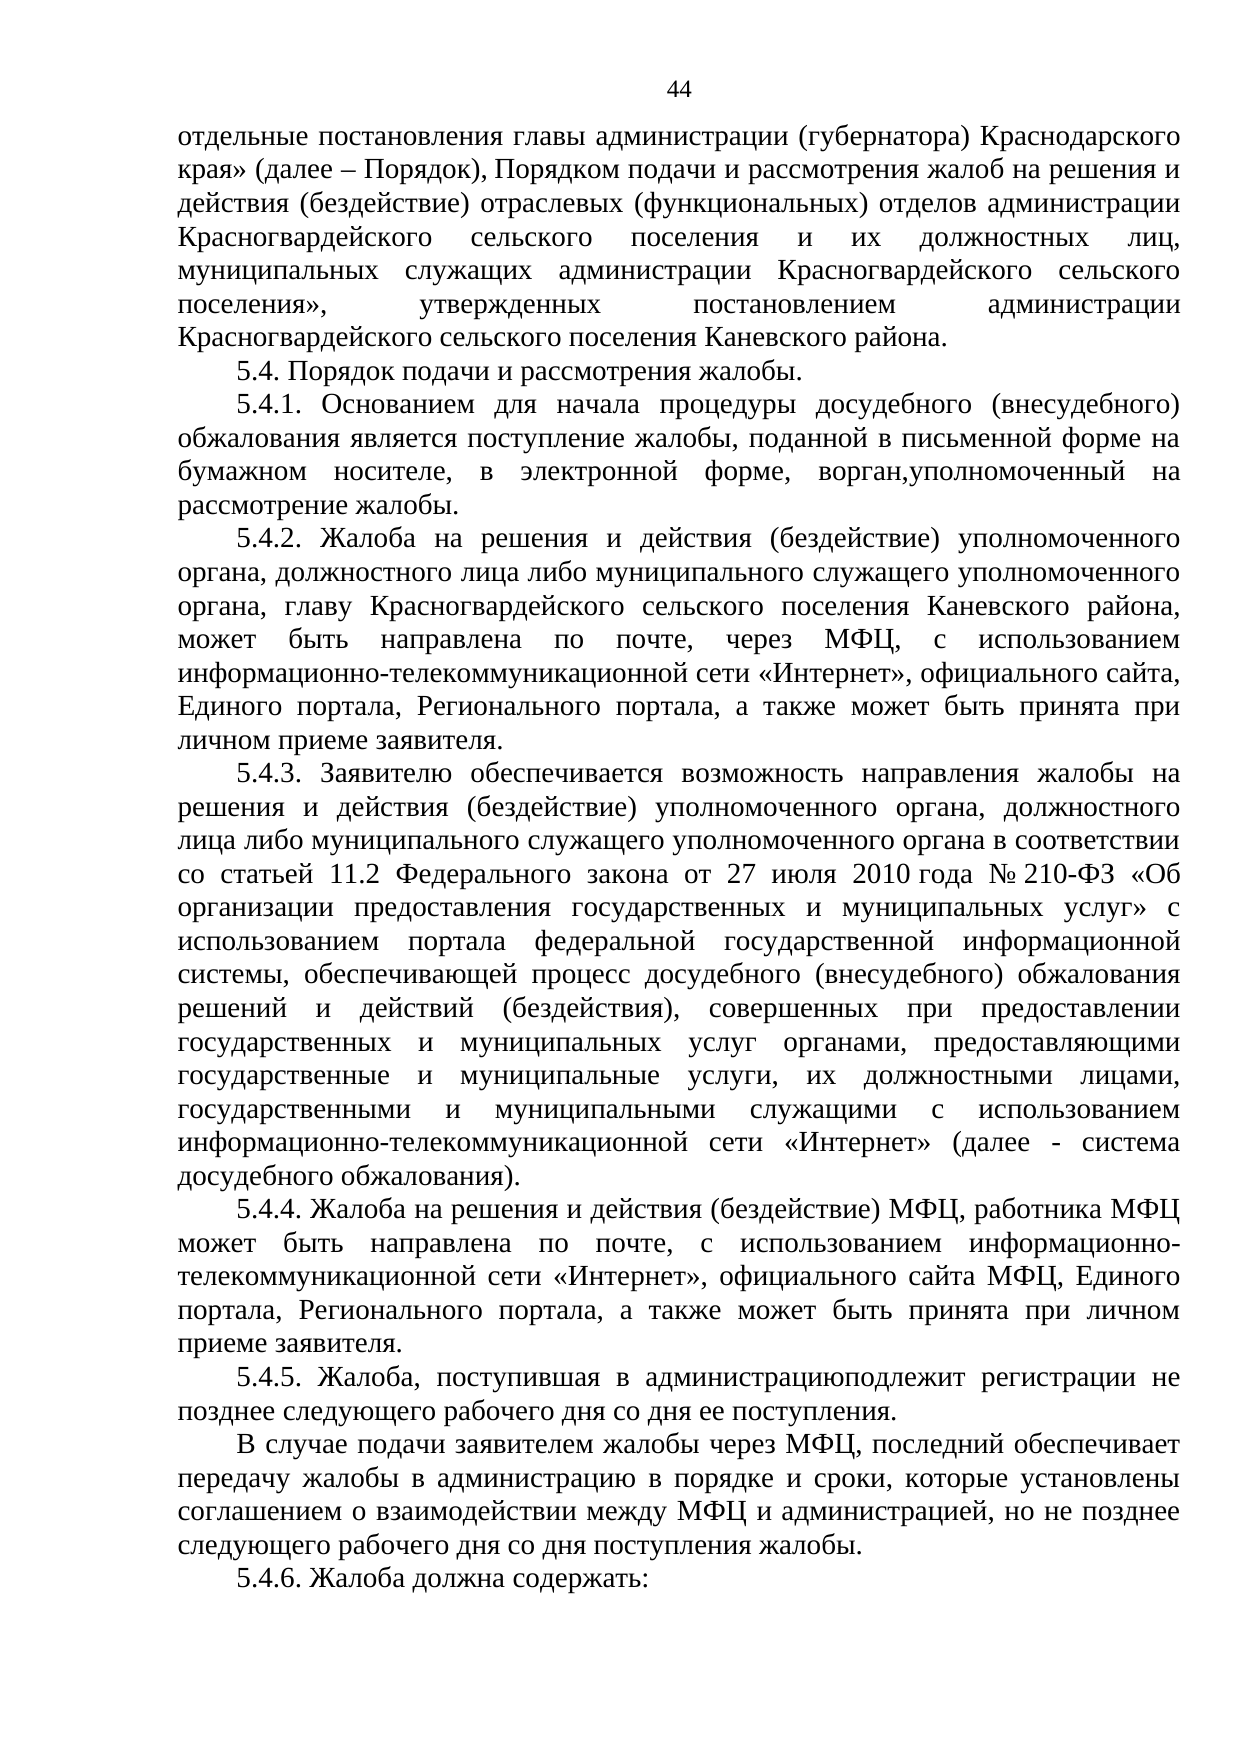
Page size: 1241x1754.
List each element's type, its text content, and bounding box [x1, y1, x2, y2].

text 5.4.5. Жалоба, поступившая в администрациюподлежит регистрации не позднее следующего рабочего дня со дня ее поступления. [177, 1359, 1181, 1426]
text В случае подачи заявителем жалобы через МФЦ, последний обеспечивает передачу жалобы в администрацию в порядке и сроки, которые установлены соглашением о взаимодействии между МФЦ и администрацией, но не позднее следующего рабочего дня со дня поступления жалобы. [177, 1426, 1181, 1560]
text 5.4.2. Жалоба на решения и действия (бездействие) уполномоченного органа, должностного лица либо муниципального служащего уполномоченного органа, главу Красногвардейского сельского поселения Каневского района, может быть направлена по почте, через МФЦ, с использованием информационно-телекоммуникационной сети «Интернет», официального сайта, Единого портала, Регионального портала, а также может быть принята при личном приеме заявителя. [177, 521, 1181, 755]
text 5.4.6. Жалоба должна содержать: [177, 1560, 1181, 1594]
text 5.4.1. Основанием для начала процедуры досудебного (внесудебного) обжалования является поступление жалобы, поданной в письменной форме на бумажном носителе, в электронной форме, ворган,уполномоченный на рассмотрение жалобы. [177, 386, 1181, 521]
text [177, 118, 1181, 353]
text 5.4.3. Заявителю обеспечивается возможность направления жалобы на решения и действия (бездействие) уполномоченного органа, должностного лица либо муниципального служащего уполномоченного органа в соответствии со статьей 11.2 Федерального закона от 27 июля 2010 года № 210-ФЗ «Об организации предоставления государственных и муниципальных услуг» с использованием портала федеральной государственной информационной системы, обеспечивающей процесс досудебного (внесудебного) обжалования решений и действий (бездействия), совершенных при предоставлении государственных и муниципальных услуг органами, предоставляющими государственные и муниципальные услуги, их должностными лицами, государственными и муниципальными служащими с использованием информационно-телекоммуникационной сети «Интернет» (далее - система досудебного обжалования). [177, 755, 1181, 1191]
text 5.4. Порядок подачи и рассмотрения жалобы. [177, 353, 1181, 386]
text 5.4.4. Жалоба на решения и действия (бездействие) МФЦ, работника МФЦ может быть направлена по почте, с использованием информационно-телекоммуникационной сети «Интернет», официального сайта МФЦ, Единого портала, Регионального портала, а также может быть принята при личном приеме заявителя. [177, 1191, 1181, 1359]
